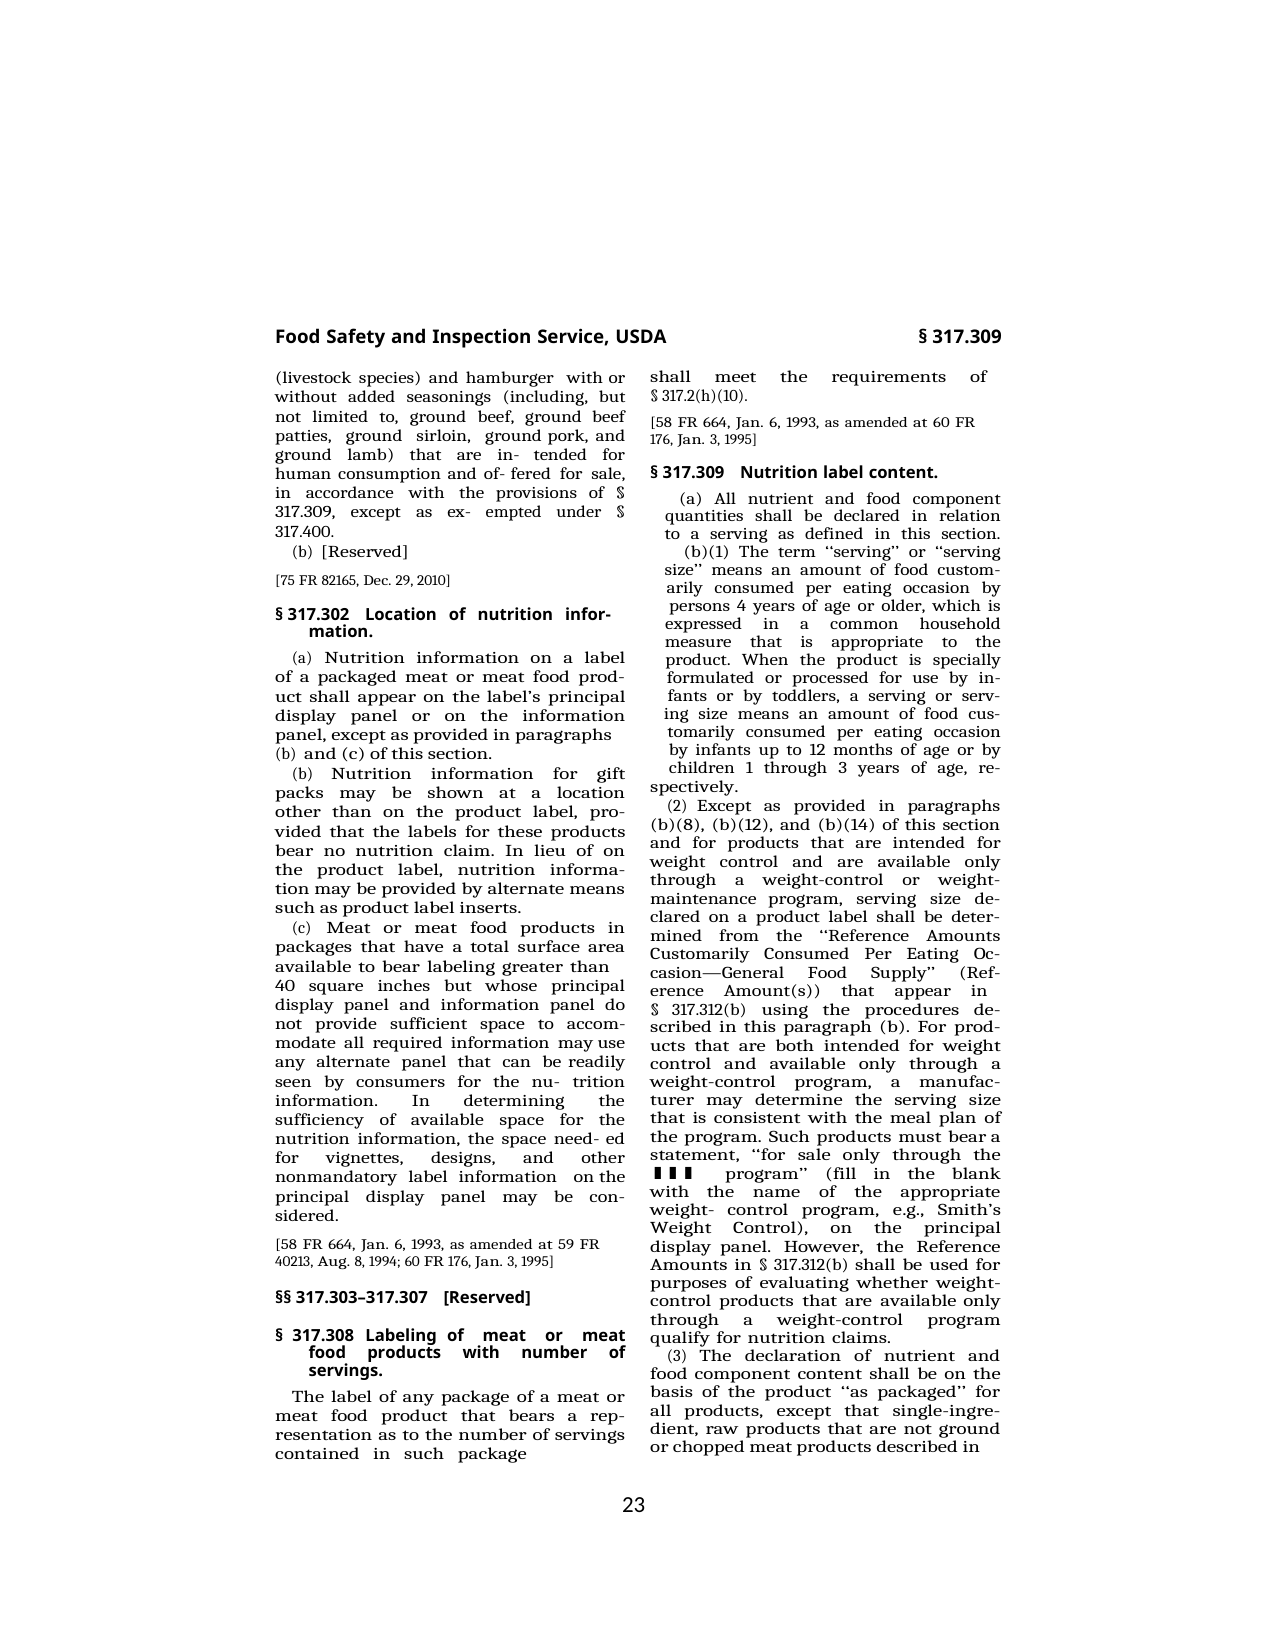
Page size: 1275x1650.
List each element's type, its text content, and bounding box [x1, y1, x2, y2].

text 176, Jan. 3, 1995] [650, 431, 1096, 448]
text [58 FR 664, Jan. 6, 1993, as amended at 59 FR [275, 1237, 625, 1253]
text spectively. [650, 778, 1096, 796]
text § 317.312(b) using the procedures de- scribed in this paragraph (b). For prod- ucts that are both intended for weight control and available only through a weight-control program, a manufac- turer may determine the serving size that is consistent with the meal plan of the program. Such products must bear a statement, ‘‘for sale only through the lll program’’ (fill in the blank with the name of the appropriate weight- control program, e.g., Smith’s Weight Control), on the principal display panel. However, the Reference Amounts in § 317.312(b) shall be used for purposes of evaluating whether weight- control products that are available only through a weight-control program qualify for nutrition claims. [650, 1001, 1001, 1347]
text The label of any package of a meat or meat food product that bears a rep- resentation as to the number of servings contained in such package [275, 1387, 625, 1464]
text § 317.2(h)(10). [650, 386, 1096, 406]
text [75 FR 82165, Dec. 29, 2010] [275, 572, 625, 589]
subtitle § 317.309 Nutrition label content. [650, 461, 1096, 484]
list and (c) of this section. [275, 744, 625, 764]
text § 317.308 Labeling of meat or meat food products with number of servings. [275, 1328, 625, 1380]
text (livestock species) and hamburger with or without added seasonings (including, but not limited to, ground beef, ground beef patties, ground sirloin, ground pork, and ground lamb) that are in- tended for human consumption and of- fered for sale, in accordance with the provisions of § 317.309, except as ex- empted under § 317.400. [275, 369, 625, 541]
text Food Safety and Inspection Service, USDA § 317.309 [275, 324, 1096, 349]
subtitle § 317.302 Location of nutrition infor- mation. [275, 606, 625, 641]
list Except as provided in paragraphs (b)(8), (b)(12), and (b)(14) of this section and for products that are intended for weight control and are available only through a weight-control or weight- maintenance program, serving size de- clared on a product label shall be deter- mined from the ‘‘Reference Amounts Customarily Consumed Per Eating Oc- casion—General Food Supply’’ (Ref- erence Amount(s)) that appear in [650, 797, 1000, 1001]
text 40 square inches but whose principal display panel and information panel do not provide sufficient space to accom- modate all required information may use any alternate panel that can be readily seen by consumers for the nu- trition information. In determining the sufficiency of available space for the nutrition information, the space need- ed for vignettes, designs, and other nonmandatory label information on the principal display panel may be con- sidered. [275, 976, 625, 1225]
text 40213, Aug. 8, 1994; 60 FR 176, Jan. 3, 1995] [275, 1253, 625, 1270]
subtitle §§ 317.303–317.307 [Reserved] [275, 1285, 625, 1308]
list Nutrition information on a label of a packaged meat or meat food prod- uct shall appear on the label’s principal display panel or on the information panel, except as provided in paragraphs [275, 649, 625, 744]
text [58 FR 664, Jan. 6, 1993, as amended at 60 FR [650, 414, 1096, 431]
list Nutrition information for gift packs may be shown at a location other than on the product label, pro- vided that the labels for these products bear no nutrition claim. In lieu of on the product label, nutrition informa- tion may be provided by alternate means such as product label inserts. [275, 764, 625, 918]
text (a) All nutrient and food component quantities shall be declared in relation to a serving as defined in this section. (b)(1) The term ‘‘serving’’ or ‘‘serving size’’ means an amount of food custom- arily consumed per eating occasion by persons 4 years of age or older, which is expressed in a common household measure that is appropriate to the product. When the product is specially formulated or processed for use by in- fants or by toddlers, a serving or serv- ing size means an amount of food cus- tomarily consumed per eating occasion by infants up to 12 months of age or by children 1 through 3 years of age, re- [650, 490, 1000, 778]
list The declaration of nutrient and food component content shall be on the basis of the product ‘‘as packaged’’ for all products, except that single-ingre- dient, raw products that are not ground or chopped meat products described in [650, 1347, 1000, 1457]
list Meat or meat food products in packages that have a total surface area available to bear labeling greater than [275, 919, 625, 976]
text shall meet the requirements of [650, 367, 1096, 386]
list [Reserved] [292, 542, 625, 561]
